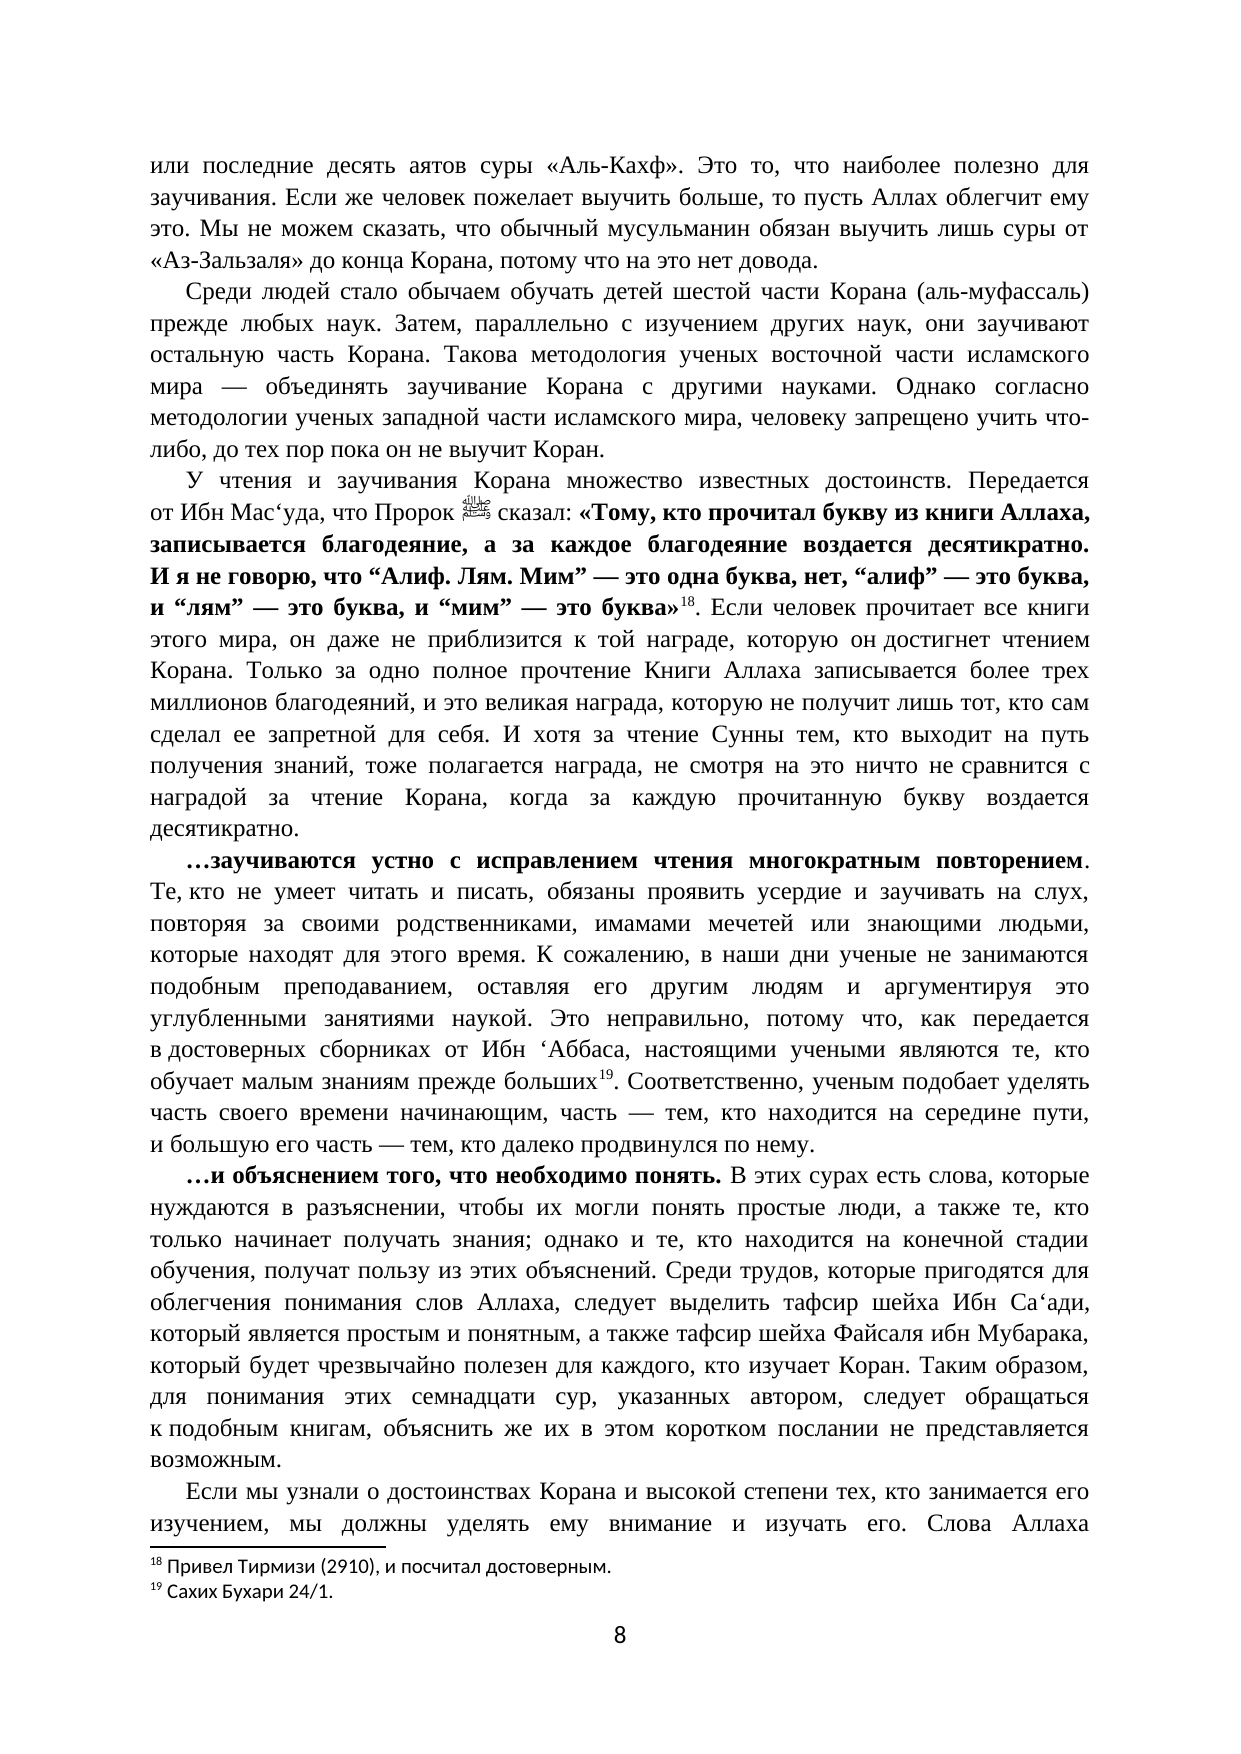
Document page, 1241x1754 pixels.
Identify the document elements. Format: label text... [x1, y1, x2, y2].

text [150, 1476, 1090, 1536]
text У чтения и заучивания Корана множество известных достоинств. Передается от Ибн Мас‘уда, что Пророк ﷺ сказал: «Тому, кто прочитал букву из книги Аллаха, записывается благодеяние, а за каждое благодеяние воздается десятикратно. И я не говорю, что “Алиф. Лям. Мим” — это одна буква, нет, “алиф” — это буква, и “лям” — это буква, и “мим” — это буква». Если человек прочитает все книги этого мира, он даже не приблизится к той награде, которую он достигнет чтением Корана. Только за одно полное прочтение Книги Аллаха записывается более трех миллионов благодеяний, и это великая награда, которую не получит лишь тот, кто сам сделал ее запретной для себя. И хотя за чтение Сунны тем, кто выходит на путь получения знаний, тоже полагается награда, не смотря на это ничто не сравнится с наградой за чтение Корана, когда за каждую прочитанную букву воздается десятикратно. [150, 466, 1090, 842]
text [150, 150, 1090, 273]
text …заучиваются устно с исправлением чтения многократным повторением. Те, кто не умеет читать и писать, обязаны проявить усердие и заучивать на слух, повторяя за своими родственниками, имамами мечетей или знающими людьми, которые находят для этого время. К сожалению, в наши дни ученые не занимаются подобным преподаванием, оставляя его другим людям и аргументируя это углубленными занятиями наукой. Это неправильно, потому что, как передается в достоверных сборниках от Ибн ‘Аббаса, настоящими учеными являются те, кто обучает малым знаниям прежде больших. Соответственно, ученым подобает уделять часть своего времени начинающим, часть — тем, кто находится на середине пути, и большую его часть — тем, кто далеко продвинулся по нему. [150, 845, 1090, 1158]
text …и объяснением того, что необходимо понять. В этих сурах есть слова, которые нуждаются в разъяснении, чтобы их могли понять простые люди, а также те, кто только начинает получать знания; однако и те, кто находится на конечной стадии обучения, получат пользу из этих объяснений. Среди трудов, которые пригодятся для облегчения понимания слов Аллаха, следует выделить тафсир шейха Ибн Са‘ади, который является простым и понятным, а также тафсир шейха Файсаля ибн Мубарака, который будет чрезвычайно полезен для каждого, кто изучает Коран. Таким образом, для понимания этих семнадцати сур, указанных автором, следует обращаться к подобным книгам, объяснить же их в этом коротком послании не представляется возможным. [150, 1161, 1090, 1473]
text Среди людей стало обычаем обучать детей шестой части Корана (аль-муфассаль) прежде любых наук. Затем, параллельно с изучением других наук, они заучивают остальную часть Корана. Такова методология ученых восточной части исламского мира — объединять заучивание Корана с другими науками. Однако согласно методологии ученых западной части исламского мира, человеку запрещено учить что-либо, до тех пор пока он не выучит Коран. [150, 276, 1090, 463]
